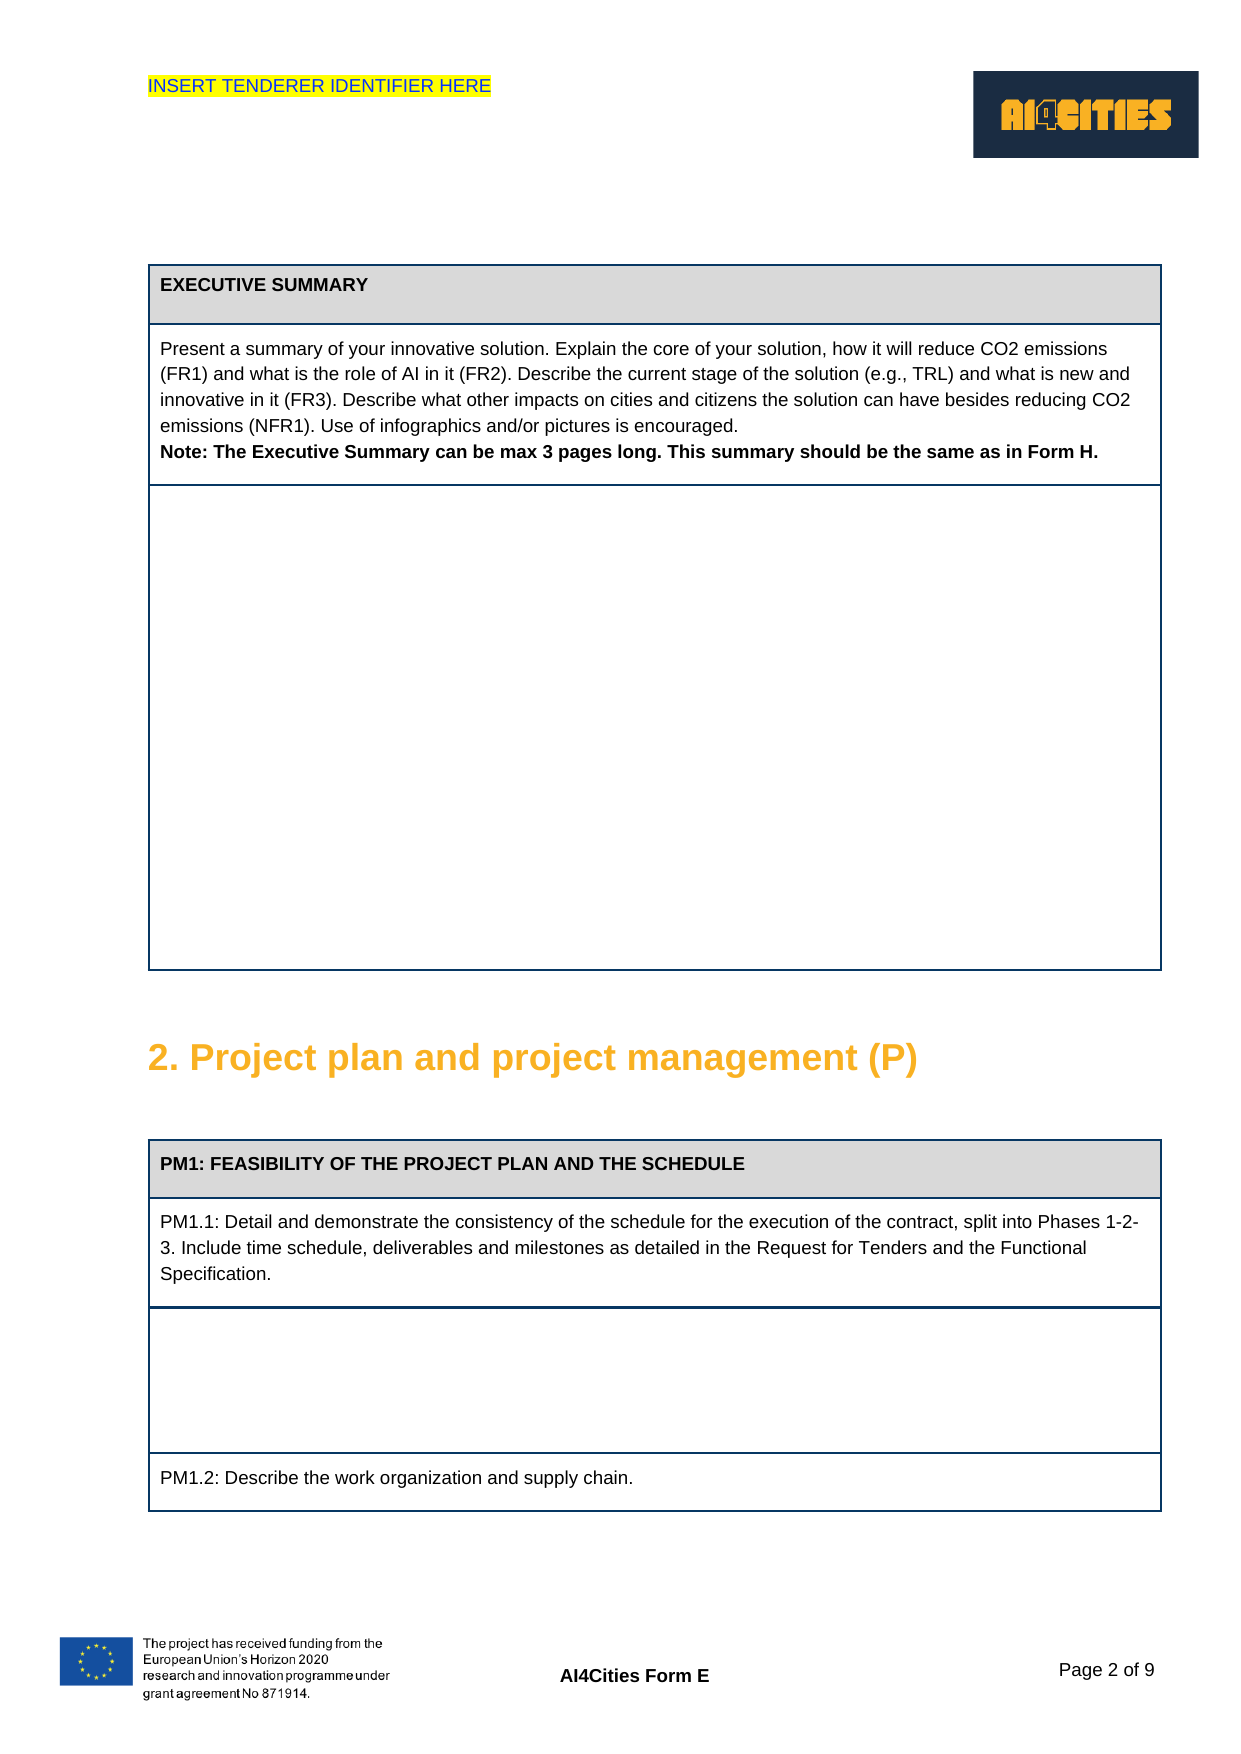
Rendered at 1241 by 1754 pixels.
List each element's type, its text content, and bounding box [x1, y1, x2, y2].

table_header PM1: FEASIBILITY OF THE PROJECT PLAN AND THE SCHEDULE [150, 1141, 1160, 1197]
picture [973, 71, 1199, 158]
table_header EXECUTIVE SUMMARY [150, 266, 1160, 323]
subtitle 2. Project plan and project management (P) [148, 1035, 1093, 1130]
table_cell [150, 1309, 1160, 1452]
table_cell [150, 486, 1160, 969]
table_cell PM1.1: Detail and demonstrate the consistency of the schedule for the execution of the contract, split into Phases 1-2-3. Include time schedule, deliverables and milestones as detailed in the Request for Tenders and the Functional Specification. [150, 1199, 1160, 1306]
table_cell PM1.2: Describe the work organization and supply chain. [150, 1454, 1160, 1510]
table_cell Present a summary of your innovative solution. Explain the core of your solution, how it will reduce CO2 emissions (FR1) and what is the role of AI in it (FR2). Describe the current stage of the solution (e.g., TRL) and what is new and innovative in it (FR3). Describe what other impacts on cities and citizens the solution can have besides reducing CO2 emissions (NFR1). Use of infographics and/or pictures is encouraged. Note: The Executive Summary can be max 3 pages long. This summary should be the same as in Form H. [150, 325, 1160, 484]
picture [58, 1625, 409, 1707]
